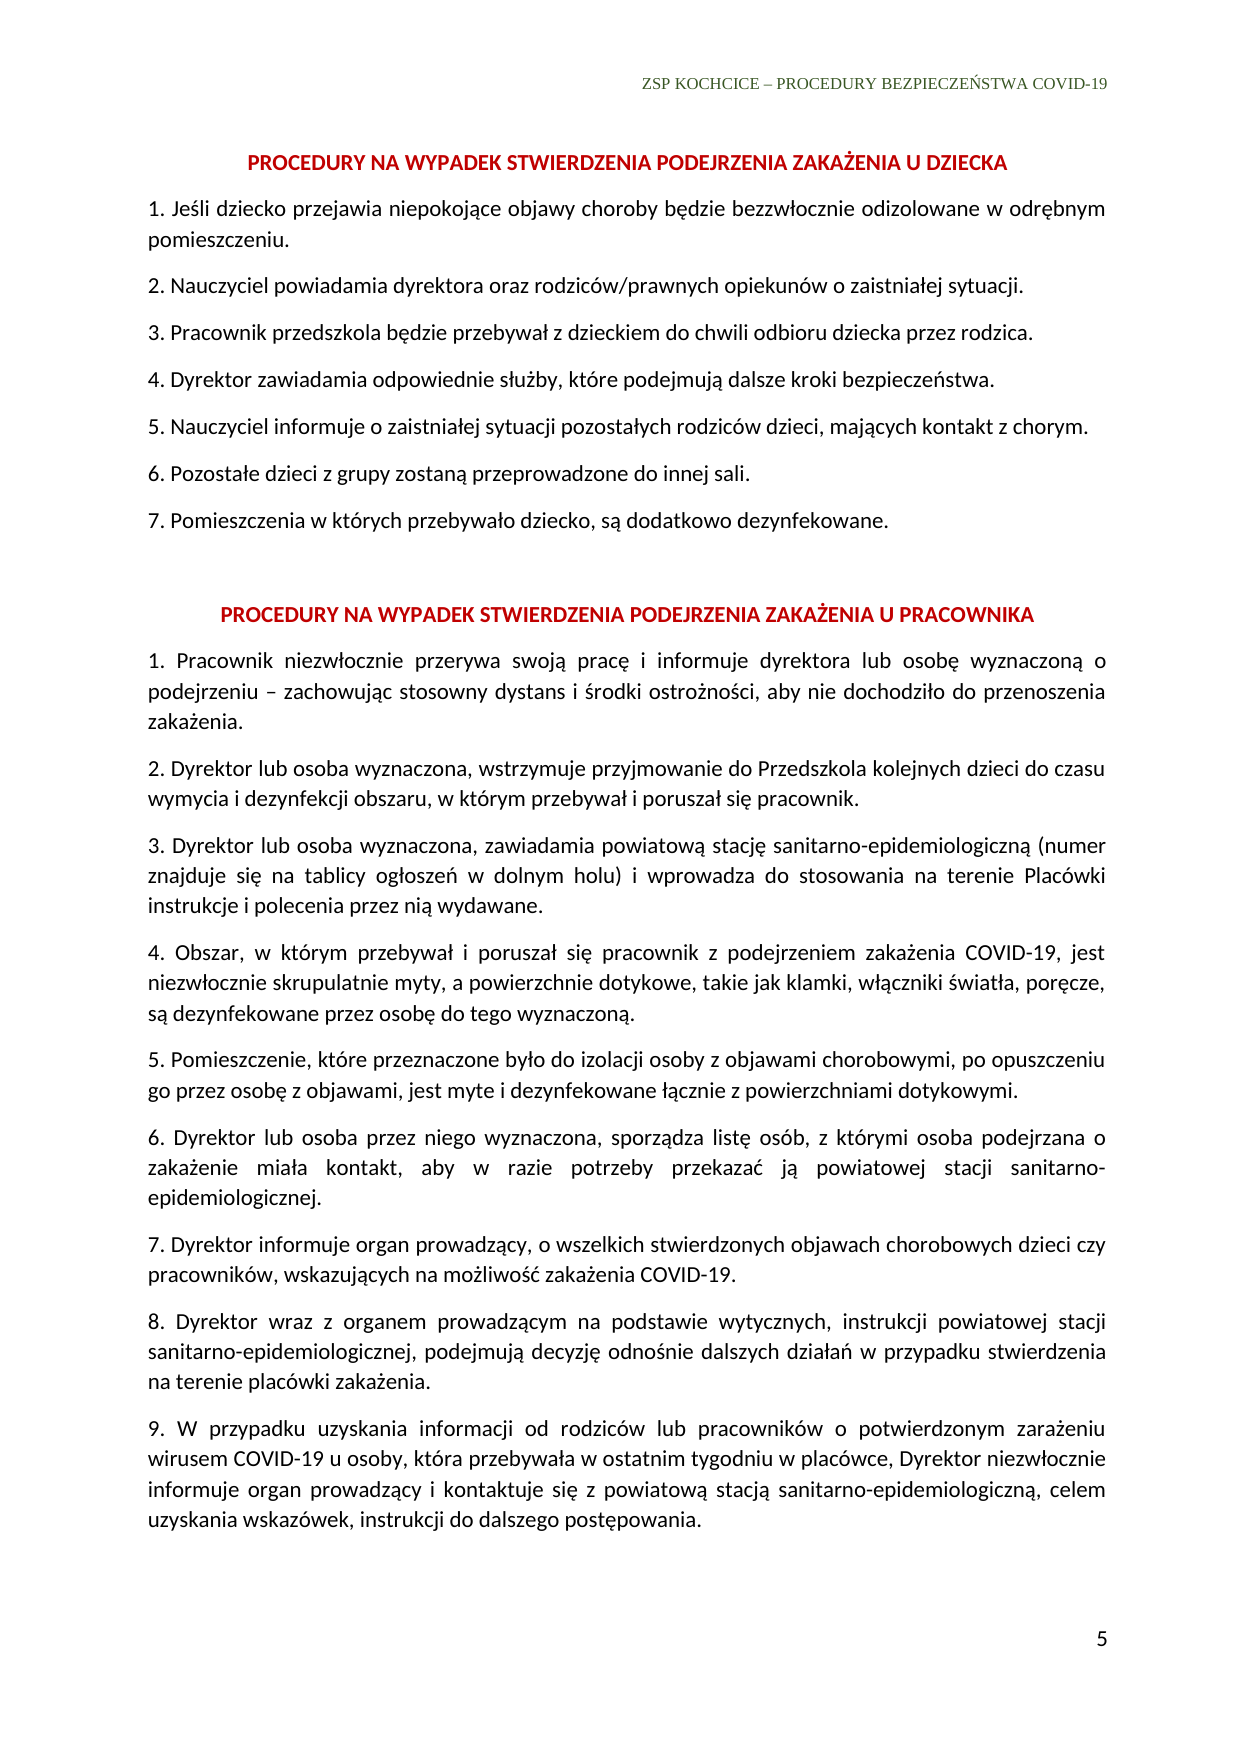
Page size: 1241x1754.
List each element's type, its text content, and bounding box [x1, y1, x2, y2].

text 2. Dyrektor lub osoba wyznaczona, wstrzymuje przyjmowanie do Przedszkola kolejnych dzieci do czasu wymycia i dezynfekcji obszaru, w którym przebywał i poruszał się pracownik. [148, 754, 1107, 812]
text 3. Pracownik przedszkola będzie przebywał z dzieckiem do chwili odbioru dziecka przez rodzica. [148, 318, 1107, 346]
text 7. Pomieszczenia w których przebywało dziecko, są dodatkowo dezynfekowane. [148, 506, 1107, 534]
text 2. Nauczyciel powiadamia dyrektora oraz rodziców/prawnych opiekunów o zaistniałej sytuacji. [148, 272, 1107, 299]
text 3. Dyrektor lub osoba wyznaczona, zawiadamia powiatową stację sanitarno-epidemiologiczną (numer znajduje się na tablicy ogłoszeń w dolnym holu) i wprowadza do stosowania na terenie Placówki instrukcje i polecenia przez nią wydawane. [148, 831, 1107, 919]
text PROCEDURY NA WYPADEK STWIERDZENIA PODEJRZENIA ZAKAŻENIA U PRACOWNIKA [148, 600, 1107, 628]
text 4. Dyrektor zawiadamia odpowiednie służby, które podejmują dalsze kroki bezpieczeństwa. [148, 365, 1107, 393]
text 8. Dyrektor wraz z organem prowadzącym na podstawie wytycznych, instrukcji powiatowej stacji sanitarno-epidemiologicznej, podejmują decyzję odnośnie dalszych działań w przypadku stwierdzenia na terenie placówki zakażenia. [148, 1307, 1107, 1395]
text 5. Pomieszczenie, które przeznaczone było do izolacji osoby z objawami chorobowymi, po opuszczeniu go przez osobę z objawami, jest myte i dezynfekowane łącznie z powierzchniami dotykowymi. [148, 1046, 1107, 1104]
text 1. Jeśli dziecko przejawia niepokojące objawy choroby będzie bezzwłocznie odizolowane w odrębnym pomieszczeniu. [148, 194, 1107, 253]
text PROCEDURY NA WYPADEK STWIERDZENIA PODEJRZENIA ZAKAŻENIA U DZIECKA [148, 148, 1107, 176]
text 7. Dyrektor informuje organ prowadzący, o wszelkich stwierdzonych objawach chorobowych dzieci czy pracowników, wskazujących na możliwość zakażenia COVID-19. [148, 1230, 1107, 1288]
text 5. Nauczyciel informuje o zaistniałej sytuacji pozostałych rodziców dzieci, mających kontakt z chorym. [148, 412, 1107, 440]
text 6. Pozostałe dzieci z grupy zostaną przeprowadzone do innej sali. [148, 459, 1107, 487]
text 1. Pracownik niezwłocznie przerywa swoją pracę i informuje dyrektora lub osobę wyznaczoną o podejrzeniu – zachowując stosowny dystans i środki ostrożności, aby nie dochodziło do przenoszenia zakażenia. [148, 647, 1107, 735]
text 4. Obszar, w którym przebywał i poruszał się pracownik z podejrzeniem zakażenia COVID-19, jest niezwłocznie skrupulatnie myty, a powierzchnie dotykowe, takie jak klamki, włączniki światła, poręcze, są dezynfekowane przez osobę do tego wyznaczoną. [148, 938, 1107, 1027]
text 9. W przypadku uzyskania informacji od rodziców lub pracowników o potwierdzonym zarażeniu wirusem COVID-19 u osoby, która przebywała w ostatnim tygodniu w placówce, Dyrektor niezwłocznie informuje organ prowadzący i kontaktuje się z powiatową stacją sanitarno-epidemiologiczną, celem uzyskania wskazówek, instrukcji do dalszego postępowania. [148, 1414, 1107, 1533]
text 6. Dyrektor lub osoba przez niego wyznaczona, sporządza listę osób, z którymi osoba podejrzana o zakażenie miała kontakt, aby w razie potrzeby przekazać ją powiatowej stacji sanitarno-epidemiologicznej. [148, 1123, 1107, 1211]
